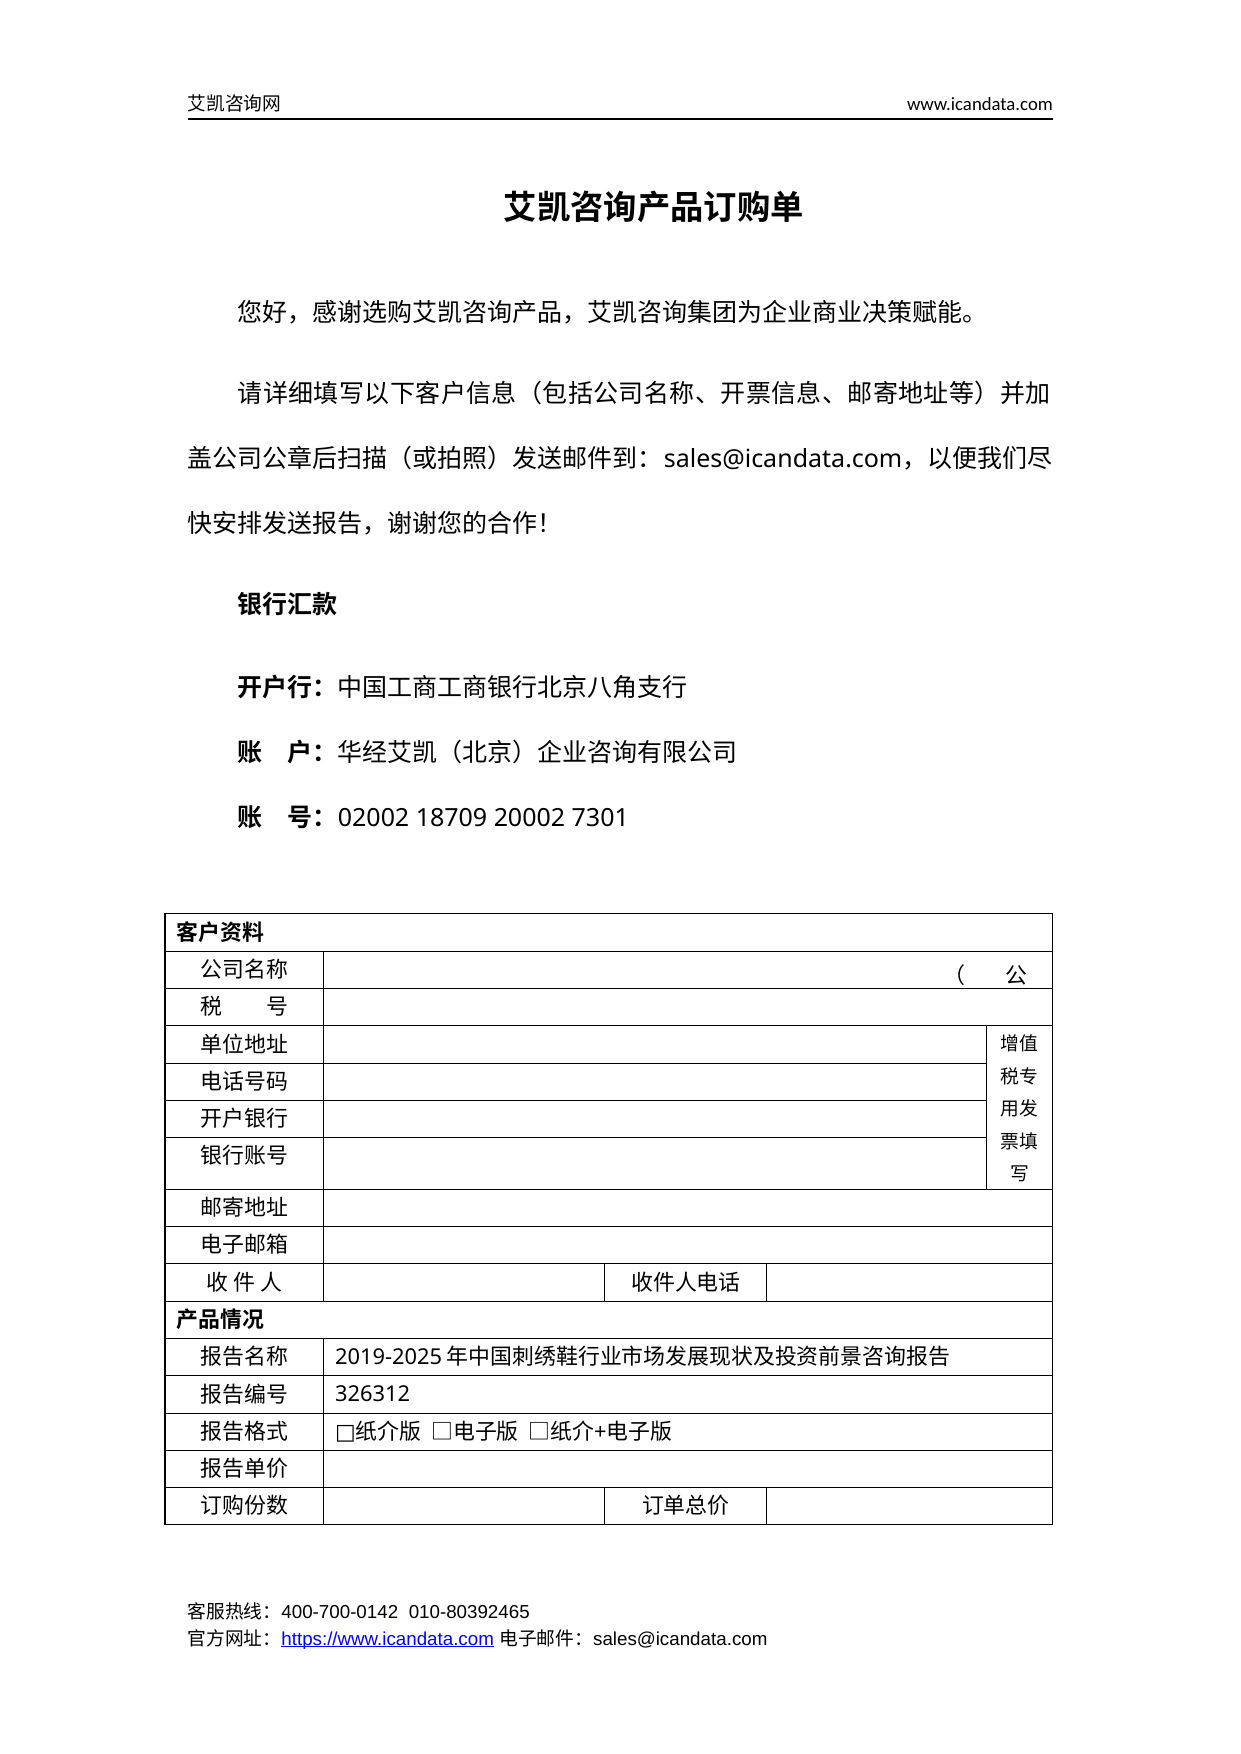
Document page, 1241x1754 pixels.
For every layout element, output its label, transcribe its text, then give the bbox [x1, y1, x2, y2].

table_cell [767, 1264, 1052, 1301]
table_cell 增值税专用发票填写 [987, 1026, 1052, 1189]
table_cell [767, 1488, 1052, 1524]
table_cell 产品情况 [166, 1302, 1052, 1338]
table_cell 公司名称 [166, 952, 323, 988]
table_cell [324, 952, 1052, 988]
table_cell [324, 1026, 986, 1062]
table_cell 单位地址 [166, 1026, 323, 1062]
text 账 号：02002 18709 20002 7301 [187, 783, 1053, 848]
table_cell [324, 1227, 1052, 1263]
text 艾凯咨询产品订购单 [187, 172, 1053, 237]
table_cell □纸介版 □电子版 □纸介+电子版 [324, 1414, 1052, 1450]
table_header 客户资料 [166, 914, 1052, 951]
text 银行汇款 [187, 570, 1053, 635]
table_cell 银行账号 [166, 1138, 323, 1189]
table_cell 开户银行 [166, 1101, 323, 1137]
table_cell 2019-2025年中国刺绣鞋行业市场发展现状及投资前景咨询报告 [324, 1339, 1052, 1375]
text 您好，感谢选购艾凯咨询产品，艾凯咨询集团为企业商业决策赋能。 [187, 278, 1053, 343]
table_cell 326312 [324, 1376, 1052, 1412]
table_cell [324, 1190, 1052, 1226]
table_cell 邮寄地址 [166, 1190, 323, 1226]
table_cell 报告单价 [166, 1451, 323, 1487]
table_cell 电话号码 [166, 1064, 323, 1100]
text 开户行：中国工商工商银行北京八角支行 [187, 653, 1053, 718]
table_cell 报告格式 [166, 1414, 323, 1450]
table_cell 订购份数 [166, 1488, 323, 1524]
table_cell 税 号 [166, 989, 323, 1025]
table_cell [324, 1101, 986, 1137]
table_cell 收 件 人 [166, 1264, 323, 1301]
table_cell [324, 1451, 1052, 1487]
table_cell [324, 1064, 986, 1100]
table_cell [324, 1488, 604, 1524]
table_cell [324, 1138, 986, 1189]
table_cell 电子邮箱 [166, 1227, 323, 1263]
table_cell 收件人电话 [605, 1264, 766, 1301]
table_cell 订单总价 [605, 1488, 766, 1524]
table_cell [324, 1264, 604, 1301]
table_cell 报告名称 [166, 1339, 323, 1375]
text 账 户：华经艾凯（北京）企业咨询有限公司 [187, 718, 1053, 783]
table_cell 报告编号 [166, 1376, 323, 1412]
table_cell [324, 989, 1052, 1025]
text 请详细填写以下客户信息（包括公司名称、开票信息、邮寄地址等）并加盖公司公章后扫描（或拍照）发送邮件到：sales@icandata.com，以便我们尽快安排发送报告，谢谢您的合作！ [187, 359, 1053, 554]
